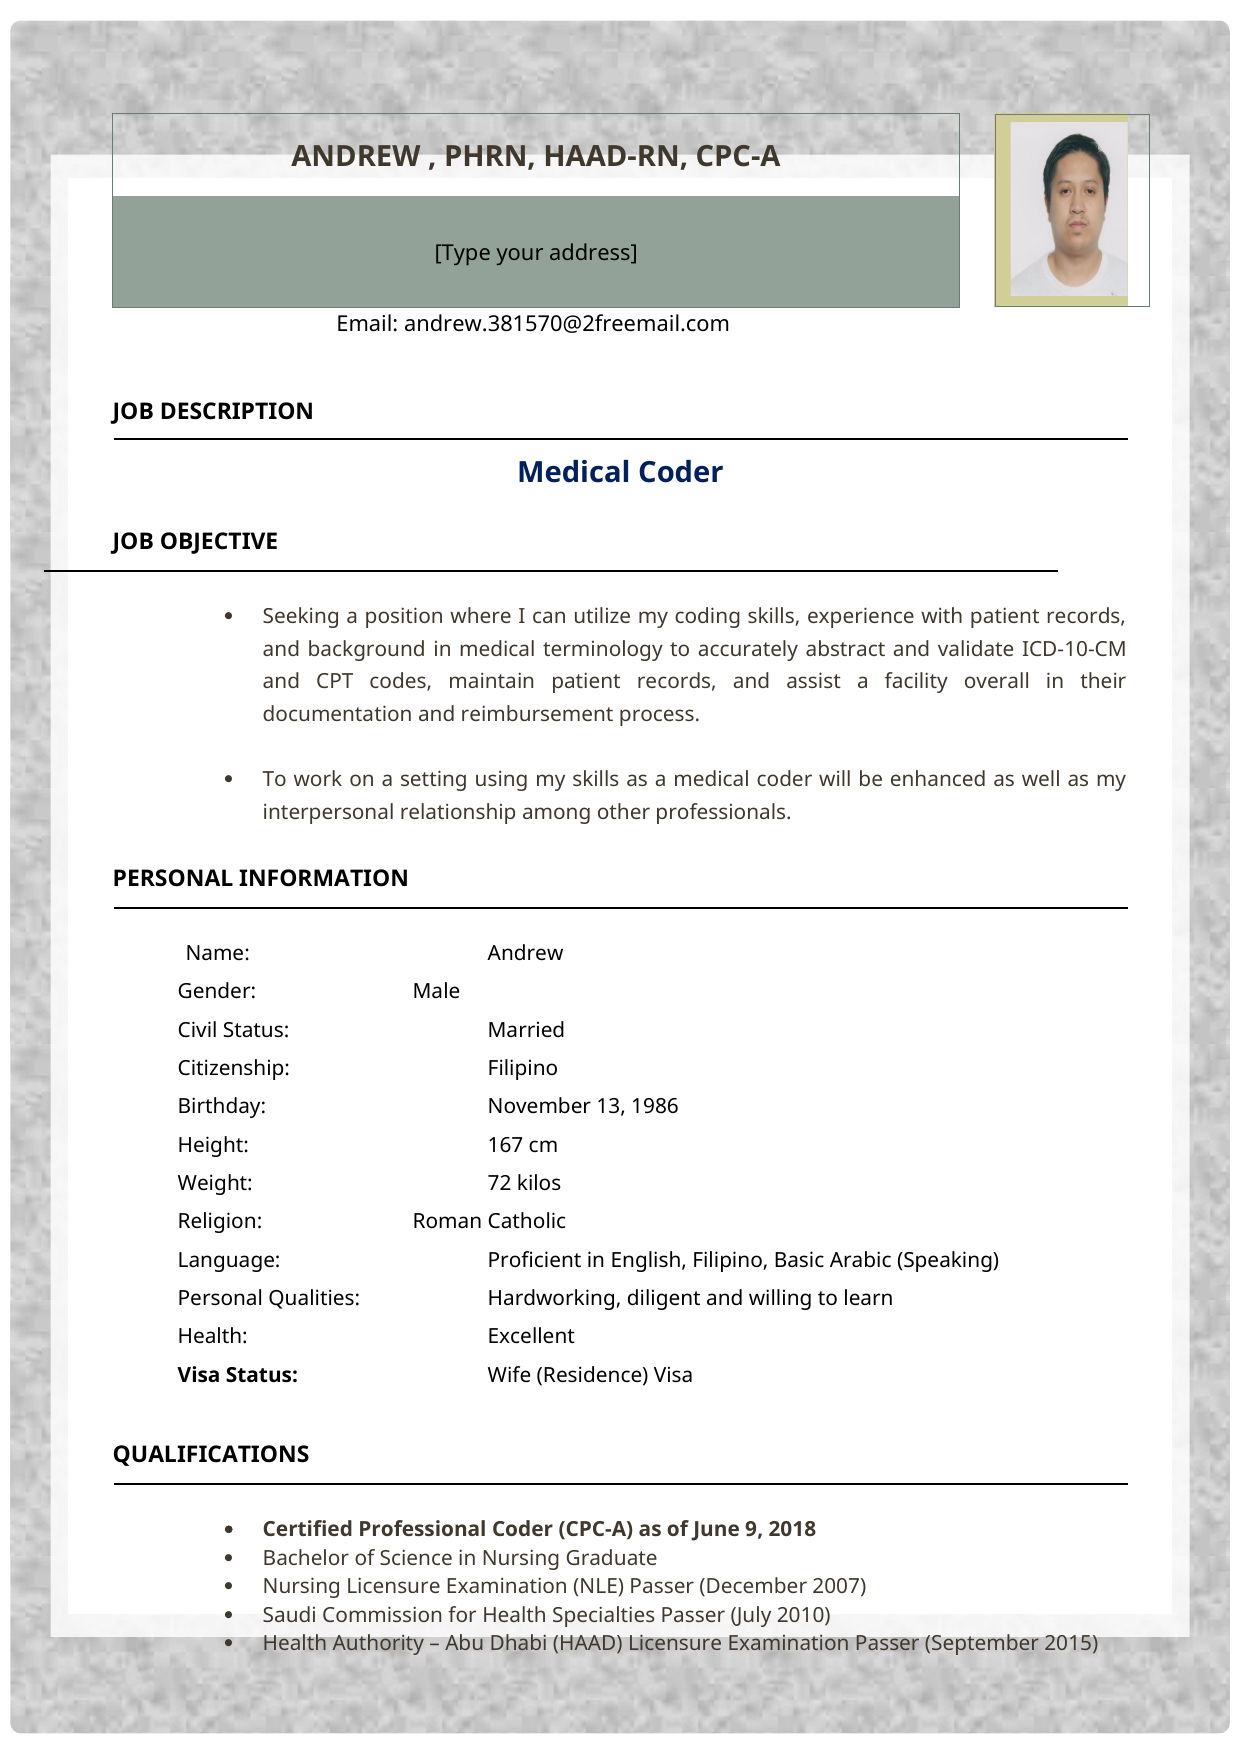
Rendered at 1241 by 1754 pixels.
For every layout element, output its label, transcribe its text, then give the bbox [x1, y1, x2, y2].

text Birthday: November 13, 1986 [112, 1091, 1128, 1120]
picture [10, 20, 1230, 1734]
text Language: Proficient in English, Filipino, Basic Arabic (Speaking) [112, 1245, 1128, 1273]
text JOB DESCRIPTION [112, 395, 1128, 426]
list Certified Professional Coder (CPC-A) as of June 9, 2018 [225, 1514, 1128, 1543]
text Personal Qualities: Hardworking, diligent and willing to learn [112, 1283, 1128, 1311]
text Weight: 72 kilos [112, 1168, 1128, 1196]
text Citizenship: Filipino [112, 1053, 1128, 1081]
text Visa Status: Wife (Residence) Visa [112, 1360, 1128, 1388]
text Civil Status: Married [112, 1015, 1128, 1043]
text PERSONAL INFORMATION [112, 862, 1128, 893]
text Medical Coder [112, 451, 1128, 491]
text Name: Andrew [112, 938, 1128, 966]
list Saudi Commission for Health Specialties Passer (July 2010) [225, 1600, 1128, 1628]
list Seeking a position where I can utilize my coding skills, experience with patient records, and background in medical terminology to accurately abstract and validate ICD-10-CM and CPT codes, maintain patient records, and assist a facility overall in their documentation and reimbursement process. [225, 601, 1128, 727]
text JOB OBJECTIVE [112, 525, 1128, 556]
list To work on a setting using my skills as a medical coder will be enhanced as well as my interpersonal relationship among other professionals. [225, 764, 1128, 825]
text Health: Excellent [112, 1321, 1128, 1350]
list Bachelor of Science in Nursing Graduate [225, 1543, 1128, 1571]
text Religion: Roman Catholic [112, 1206, 1128, 1235]
text Height: 167 cm [112, 1130, 1128, 1158]
list Health Authority – Abu Dhabi (HAAD) Licensure Examination Passer (September 2015) [225, 1628, 1128, 1657]
list Nursing Licensure Examination (NLE) Passer (December 2007) [225, 1571, 1128, 1600]
text QUALIFICATIONS [112, 1438, 1128, 1469]
text Gender: Male [112, 976, 1128, 1005]
